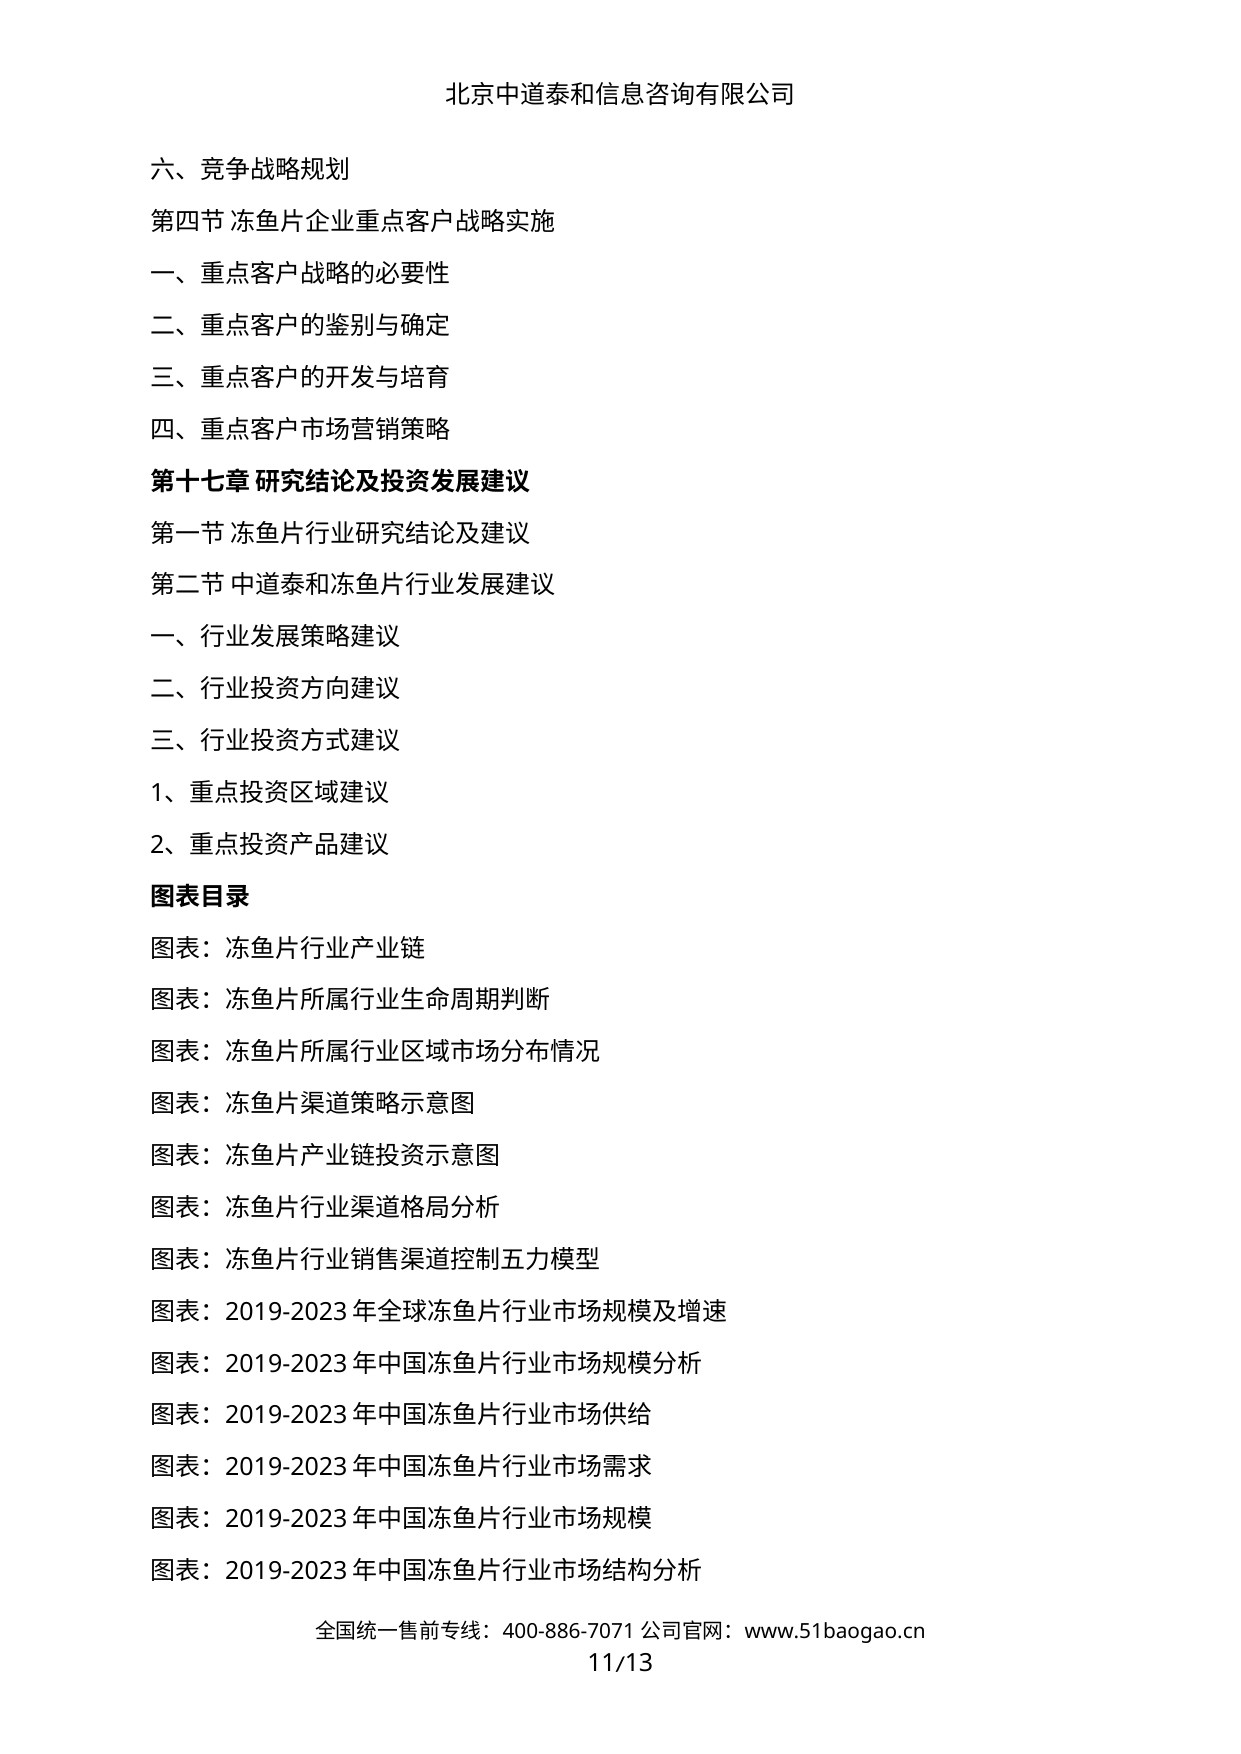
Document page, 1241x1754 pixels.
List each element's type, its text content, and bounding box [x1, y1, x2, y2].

text 图表：冻鱼片行业产业链 [150, 928, 1090, 964]
text 1、重点投资区域建议 [150, 772, 1090, 809]
text 第四节 冻鱼片企业重点客户战略实施 [150, 202, 1090, 238]
text 图表：2019-2023年中国冻鱼片行业市场规模分析 [150, 1343, 1090, 1379]
text 图表：冻鱼片所属行业生命周期判断 [150, 980, 1090, 1016]
text 二、重点客户的鉴别与确定 [150, 306, 1090, 342]
text 六、竞争战略规划 [150, 150, 1090, 186]
text 图表：冻鱼片行业销售渠道控制五力模型 [150, 1239, 1090, 1276]
text 图表：冻鱼片所属行业区域市场分布情况 [150, 1032, 1090, 1068]
text 图表：冻鱼片行业渠道格局分析 [150, 1187, 1090, 1224]
text 图表：2019-2023年中国冻鱼片行业市场需求 [150, 1447, 1090, 1483]
text 一、行业发展策略建议 [150, 617, 1090, 653]
text 四、重点客户市场营销策略 [150, 409, 1090, 446]
text 图表：2019-2023年中国冻鱼片行业市场规模 [150, 1499, 1090, 1535]
text 图表：2019-2023年中国冻鱼片行业市场供给 [150, 1395, 1090, 1431]
text 2、重点投资产品建议 [150, 824, 1090, 861]
text 图表：2019-2023年中国冻鱼片行业市场结构分析 [150, 1551, 1090, 1587]
text 图表：冻鱼片产业链投资示意图 [150, 1136, 1090, 1172]
text 三、行业投资方式建议 [150, 721, 1090, 757]
text 第十七章 研究结论及投资发展建议 [150, 461, 1090, 497]
text 第二节 中道泰和冻鱼片行业发展建议 [150, 565, 1090, 601]
text 三、重点客户的开发与培育 [150, 357, 1090, 394]
text 图表：2019-2023年全球冻鱼片行业市场规模及增速 [150, 1291, 1090, 1327]
text 图表目录 [150, 876, 1090, 912]
text 一、重点客户战略的必要性 [150, 254, 1090, 290]
text 图表：冻鱼片渠道策略示意图 [150, 1084, 1090, 1120]
text 第一节 冻鱼片行业研究结论及建议 [150, 513, 1090, 549]
text 二、行业投资方向建议 [150, 669, 1090, 705]
